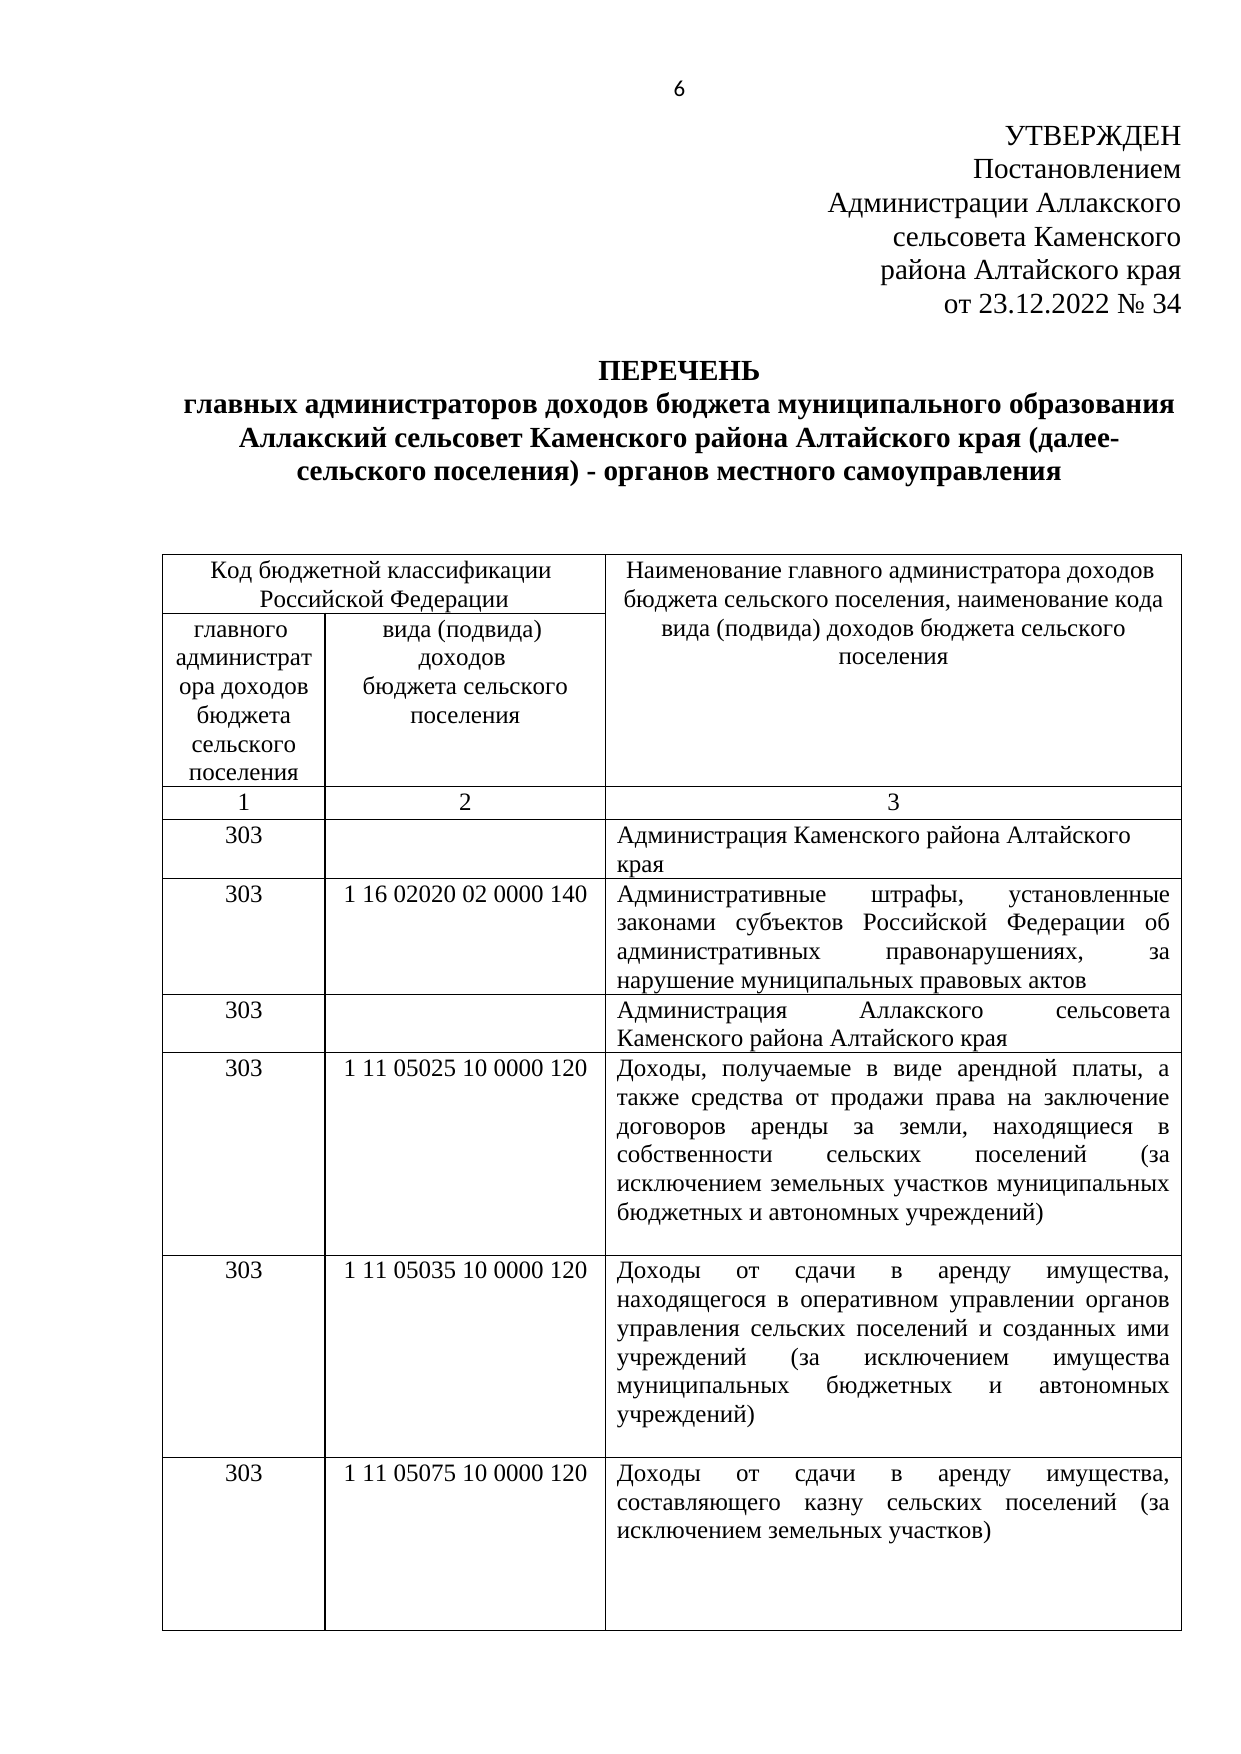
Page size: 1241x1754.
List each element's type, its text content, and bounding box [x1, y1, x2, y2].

table_cell Доходы, получаемые в виде арендной платы, а также средства от продажи права на заключение договоров аренды за земли, находящиеся в собственности сельских поселений (за исключением земельных участков муниципальных бюджетных и автономных учреждений) [606, 1053, 1181, 1254]
table_cell 303 [163, 820, 324, 878]
table_cell 1 [163, 787, 324, 819]
title главных администраторов доходов бюджета муниципального образования Аллакский сельсовет Каменского района Алтайского края (далее-сельского поселения) - органов местного самоуправления [177, 386, 1181, 487]
table_cell вида (подвида) доходов бюджета сельского поселения [326, 614, 605, 786]
table_header Код бюджетной классификации Российской Федерации [163, 555, 605, 613]
table_cell [326, 995, 605, 1052]
table_cell 303 [163, 995, 324, 1052]
table_cell 1 11 05025 10 0000 120 [326, 1053, 605, 1254]
table_cell 303 [163, 1458, 324, 1630]
table_cell главного администратора доходов бюджета сельского поселения [163, 614, 324, 786]
text Администрации Аллакского сельсовета Каменского [827, 185, 1181, 252]
text УТВЕРЖДЕН [827, 118, 1181, 152]
text ПЕРЕЧЕНЬ [177, 353, 1181, 386]
table_cell 303 [163, 1256, 324, 1457]
text района Алтайского края [827, 252, 1181, 286]
table_cell 303 [163, 879, 324, 994]
table_cell 303 [163, 1053, 324, 1254]
table_header Наименование главного администратора доходов бюджета сельского поселения, наименование кода вида (подвида) доходов бюджета сельского поселения [606, 555, 1181, 786]
table_cell 3 [606, 787, 1181, 819]
table_cell 2 [326, 787, 605, 819]
text Постановлением [827, 152, 1181, 185]
text от 23.12.2022 № 34 [827, 286, 1181, 319]
table_cell Администрация Аллакского сельсовета Каменского района Алтайского края [606, 995, 1181, 1052]
table_cell 1 11 05035 10 0000 120 [326, 1256, 605, 1457]
table_cell Доходы от сдачи в аренду имущества, составляющего казну сельских поселений (за исключением земельных участков) [606, 1458, 1181, 1630]
table_cell [326, 820, 605, 878]
table_cell 1 16 02020 02 0000 140 [326, 879, 605, 994]
table_cell Доходы от сдачи в аренду имущества, находящегося в оперативном управлении органов управления сельских поселений и созданных ими учреждений (за исключением имущества муниципальных бюджетных и автономных учреждений) [606, 1256, 1181, 1457]
table_cell Администрация Каменского района Алтайского края [606, 820, 1181, 878]
table_cell Административные штрафы, установленные законами субъектов Российской Федерации об административных правонарушениях, за нарушение муниципальных правовых актов [606, 879, 1181, 994]
table_cell 1 11 05075 10 0000 120 [326, 1458, 605, 1630]
